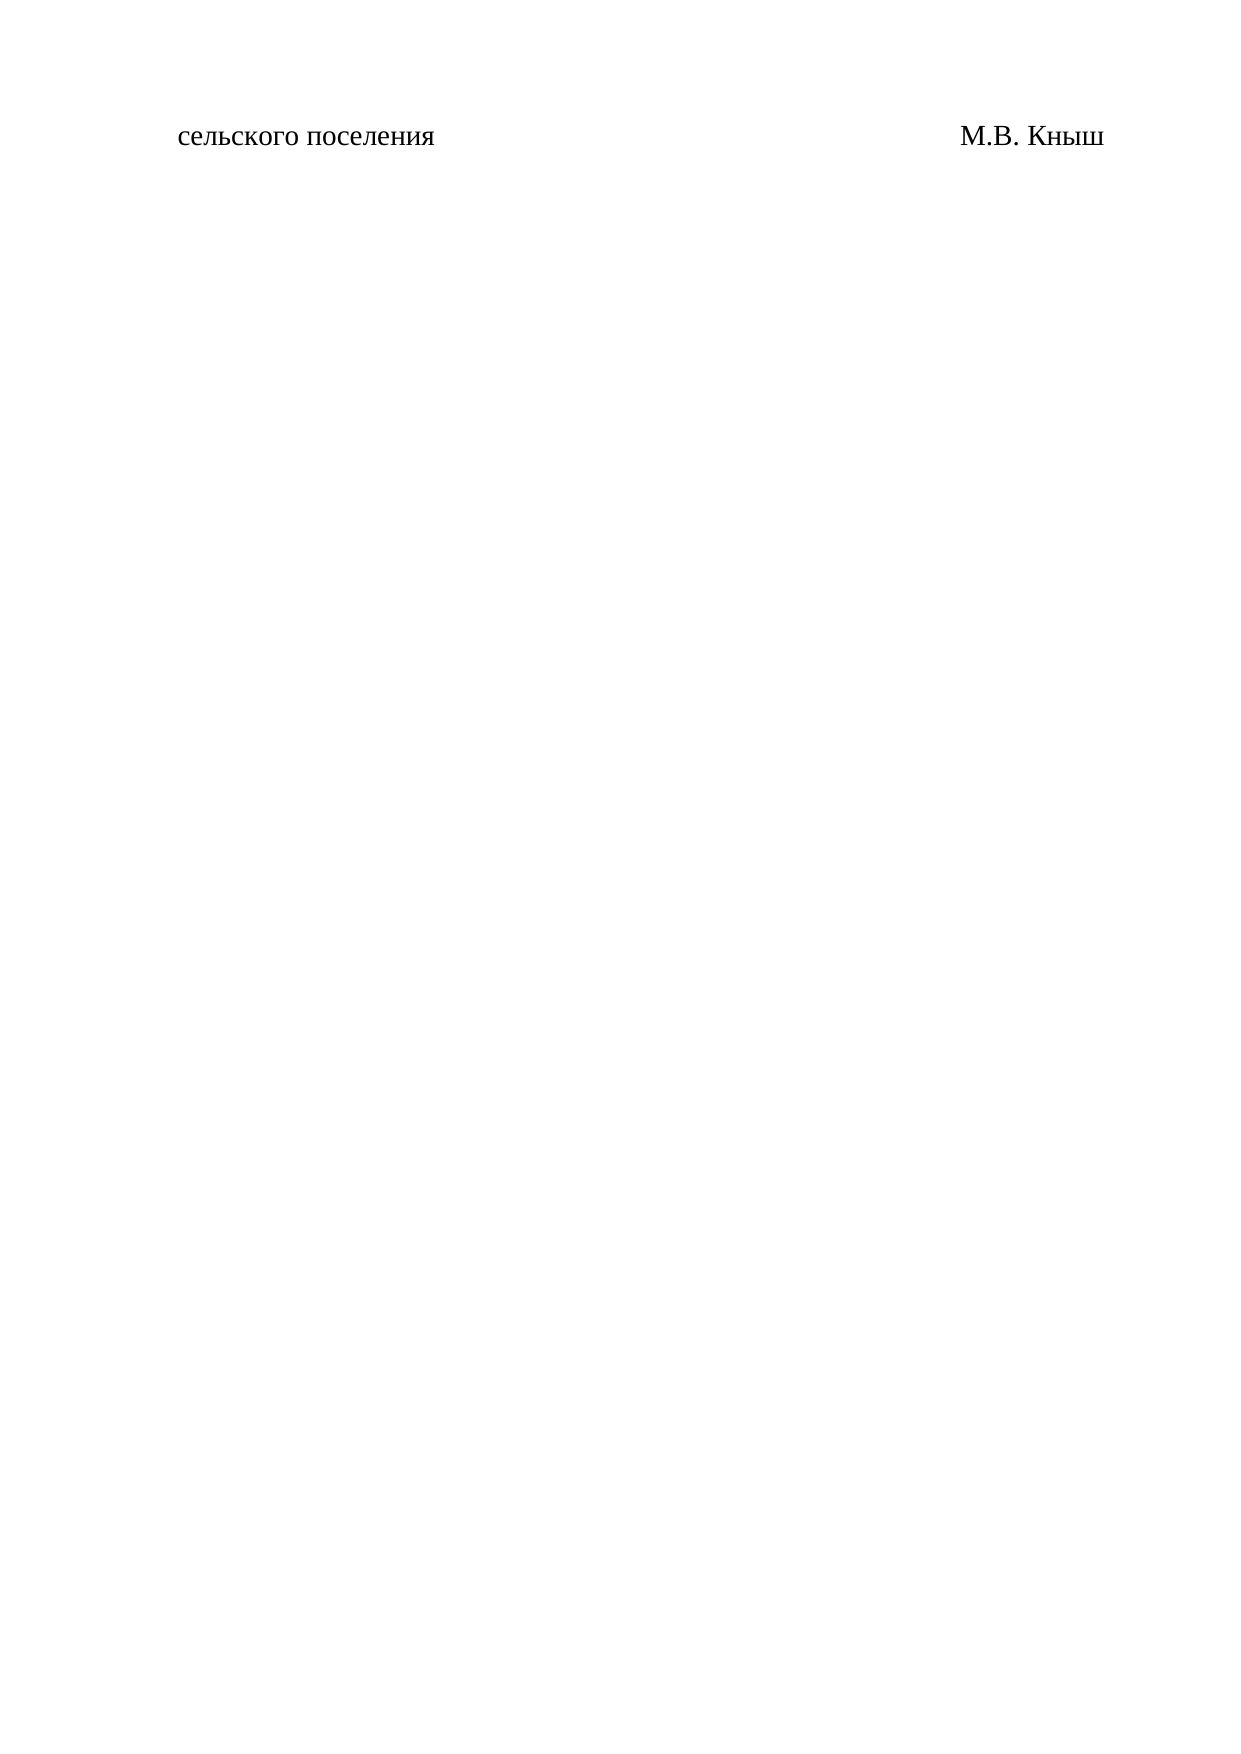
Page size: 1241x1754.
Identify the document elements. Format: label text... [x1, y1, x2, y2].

text сельского поселения М.В. Кныш [177, 118, 1152, 152]
